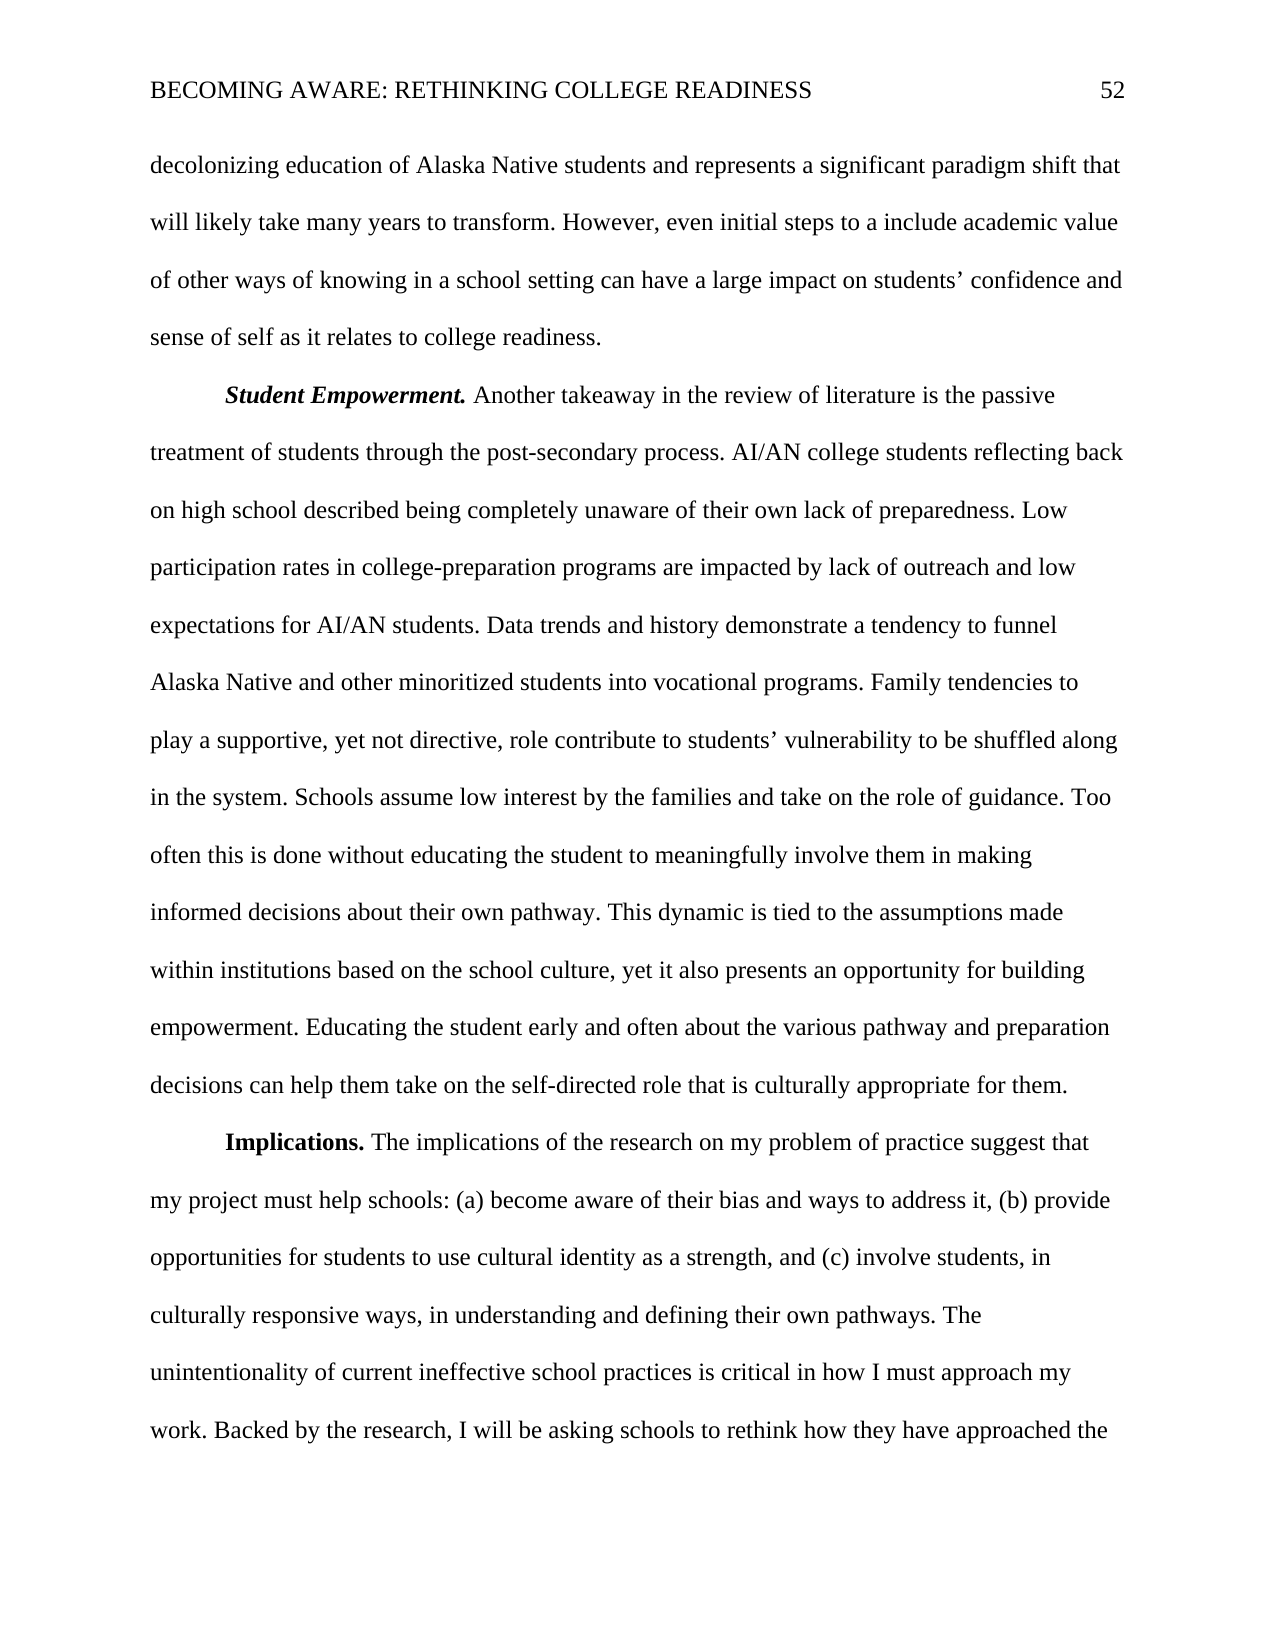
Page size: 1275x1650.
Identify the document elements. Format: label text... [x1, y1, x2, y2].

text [150, 150, 1125, 351]
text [150, 1127, 1125, 1444]
text Student Empowerment. Another takeaway in the review of literature is the passive treatment of students through the post-secondary process. AI/AN college students reflecting back on high school described being completely unaware of their own lack of preparedness. Low participation rates in college-preparation programs are impacted by lack of outreach and low expectations for AI/AN students. Data trends and history demonstrate a tendency to funnel Alaska Native and other minoritized students into vocational programs. Family tendencies to play a supportive, yet not directive, role contribute to students’ vulnerability to be shuffled along in the system. Schools assume low interest by the families and take on the role of guidance. Too often this is done without educating the student to meaningfully involve them in making informed decisions about their own pathway. This dynamic is tied to the assumptions made within institutions based on the school culture, yet it also presents an opportunity for building empowerment. Educating the student early and often about the various pathway and preparation decisions can help them take on the self-directed role that is culturally appropriate for them. [150, 380, 1125, 1099]
